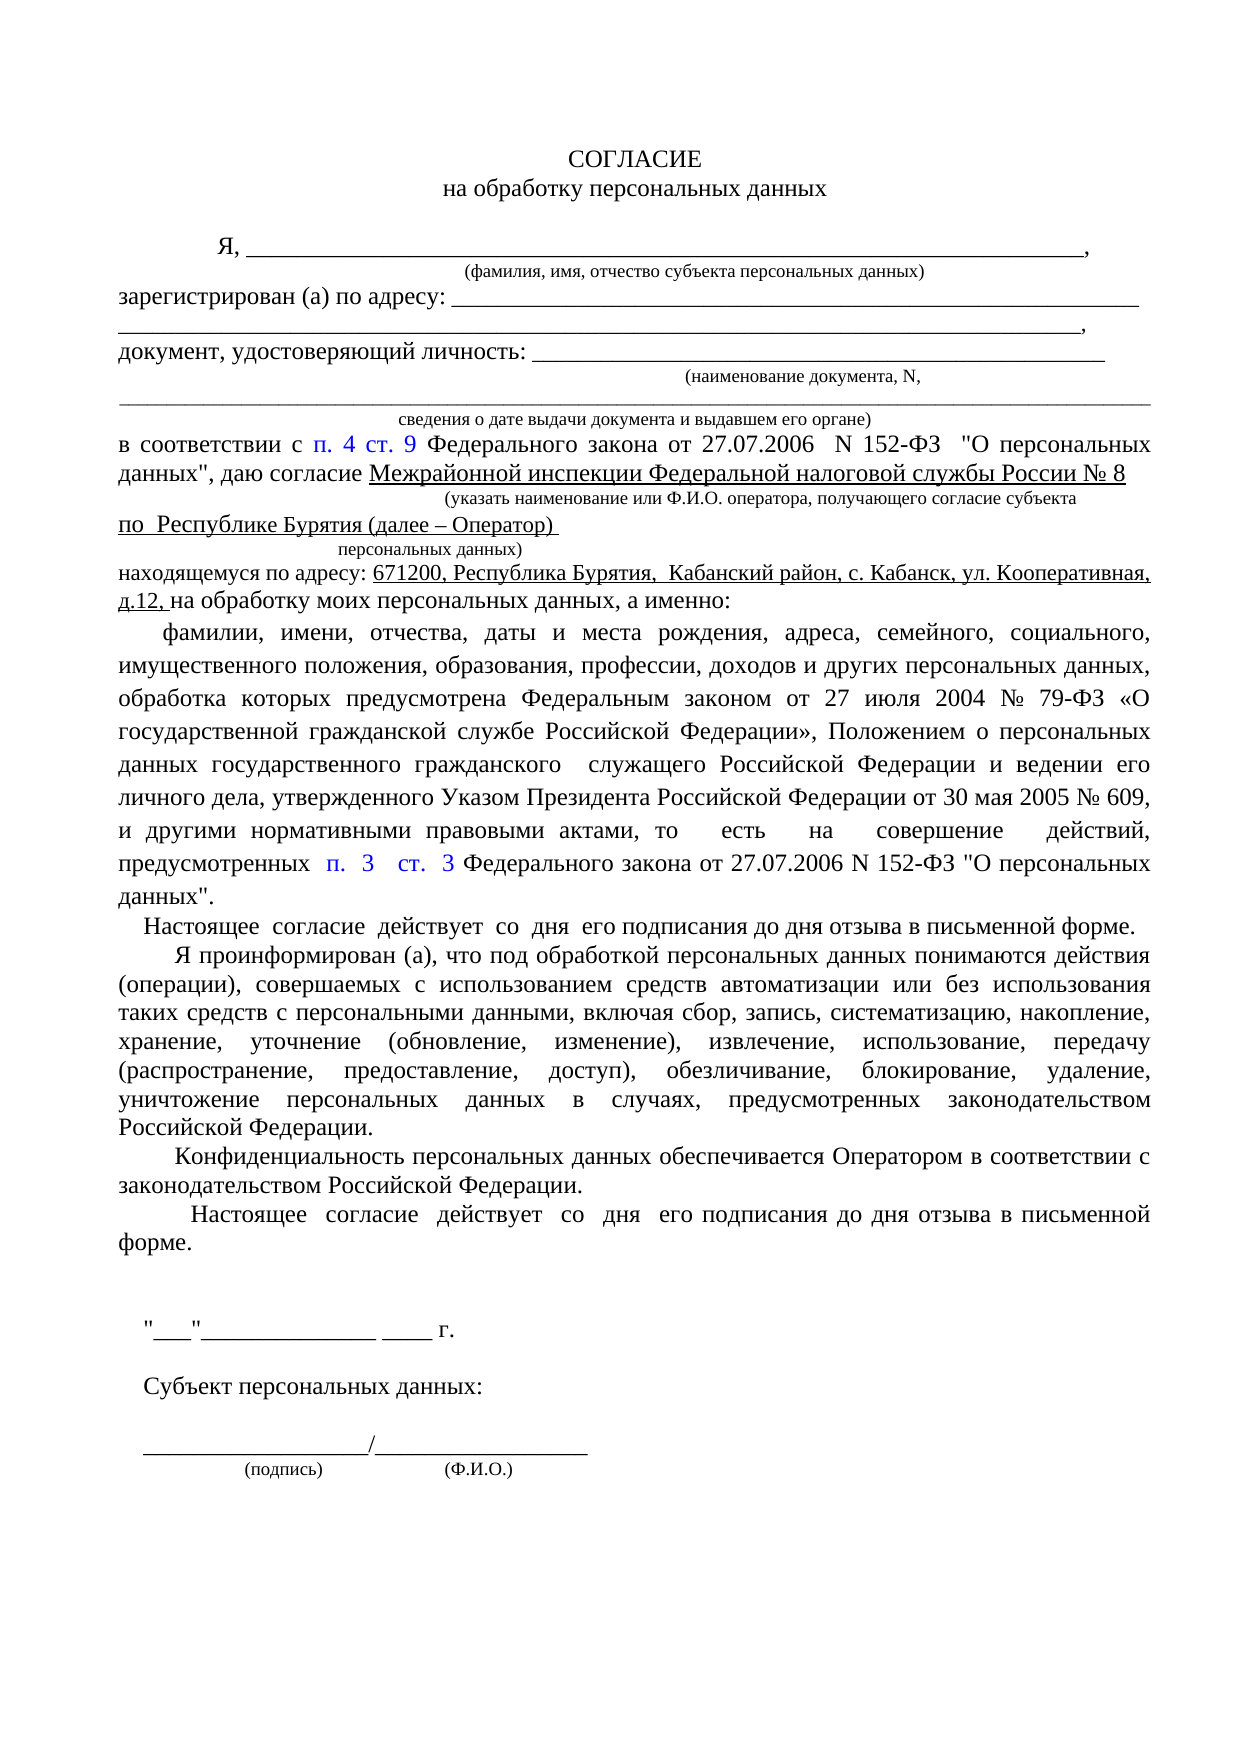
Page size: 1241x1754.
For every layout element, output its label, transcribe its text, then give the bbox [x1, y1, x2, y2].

text документ, удостоверяющий личность: __________________________________________________ [118, 336, 1152, 365]
text в соответствии с п. 4 ст. 9 Федерального закона от 27.07.2006 N 152-ФЗ "О персональных данных", даю согласие Межрайонной инспекции Федеральной налоговой службы России № 8 [118, 429, 1152, 487]
text по Республике Бурятия (далее – Оператор) [118, 509, 1152, 537]
text (фамилия, имя, отчество субъекта персональных данных) [118, 259, 1152, 281]
text зарегистрирован (а) по адресу: ____________________________________________________________ [118, 281, 1152, 310]
text фамилии, имени, отчества, даты и места рождения, адреса, семейного, социального, имущественного положения, образования, профессии, доходов и других персональных данных, обработка которых предусмотрена Федеральным законом от 27 июля 2004 № 79-ФЗ «О государственной гражданской службе Российской Федерации», Положением о персональных данных государственного гражданского служащего Российской Федерации и ведении его личного дела, утвержденного Указом Президента Российской Федерации от 30 мая 2005 № 609, и другими нормативными правовыми актами, то есть на совершение действий, предусмотренных п. 3 ст. 3 Федерального закона от 27.07.2006 N 152-ФЗ "О персональных данных". [118, 614, 1152, 911]
text Субъект персональных данных: [118, 1371, 1152, 1400]
text Я проинформирован (а), что под обработкой персональных данных понимаются действия (операции), совершаемых с использованием средств автоматизации или без использования таких средств с персональными данными, включая сбор, запись, систематизацию, накопление, хранение, уточнение (обновление, изменение), извлечение, использование, передачу (распространение, предоставление, доступ), обезличивание, блокирование, удаление, уничтожение персональных данных в случаях, предусмотренных законодательством Российской Федерации. [118, 940, 1152, 1141]
text персональных данных) [118, 537, 1152, 559]
text Я, ___________________________________________________________________, [118, 231, 1152, 259]
text СОГЛАСИЕ [118, 144, 1152, 173]
text Настоящее согласие действует со дня его подписания до дня отзыва в письменной форме. [118, 911, 1152, 940]
text "___"______________ ____ г. [118, 1314, 1152, 1342]
text (указать наименование или Ф.И.О. оператора, получающего согласие субъекта [118, 487, 1152, 509]
text (подпись) (Ф.И.О.) [118, 1457, 1152, 1479]
text на обработку персональных данных [118, 173, 1152, 202]
text __________________/_________________ [118, 1429, 1152, 1457]
text ____________________________________________________________________________________, [118, 310, 1152, 336]
text сведения о дате выдачи документа и выдавшем его органе) [118, 408, 1152, 429]
text (наименование документа, N, ______________________________________________________________________________________________________________ [118, 365, 1152, 408]
text Настоящее согласие действует со дня его подписания до дня отзыва в письменной форме. [118, 1199, 1152, 1256]
text Конфиденциальность персональных данных обеспечивается Оператором в соответствии с законодательством Российской Федерации. [118, 1141, 1152, 1199]
text находящемуся по адресу: 671200, Республика Бурятия, Кабанский район, с. Кабанск, ул. Кооперативная, д.12, на обработку моих персональных данных, а именно: [118, 559, 1152, 614]
